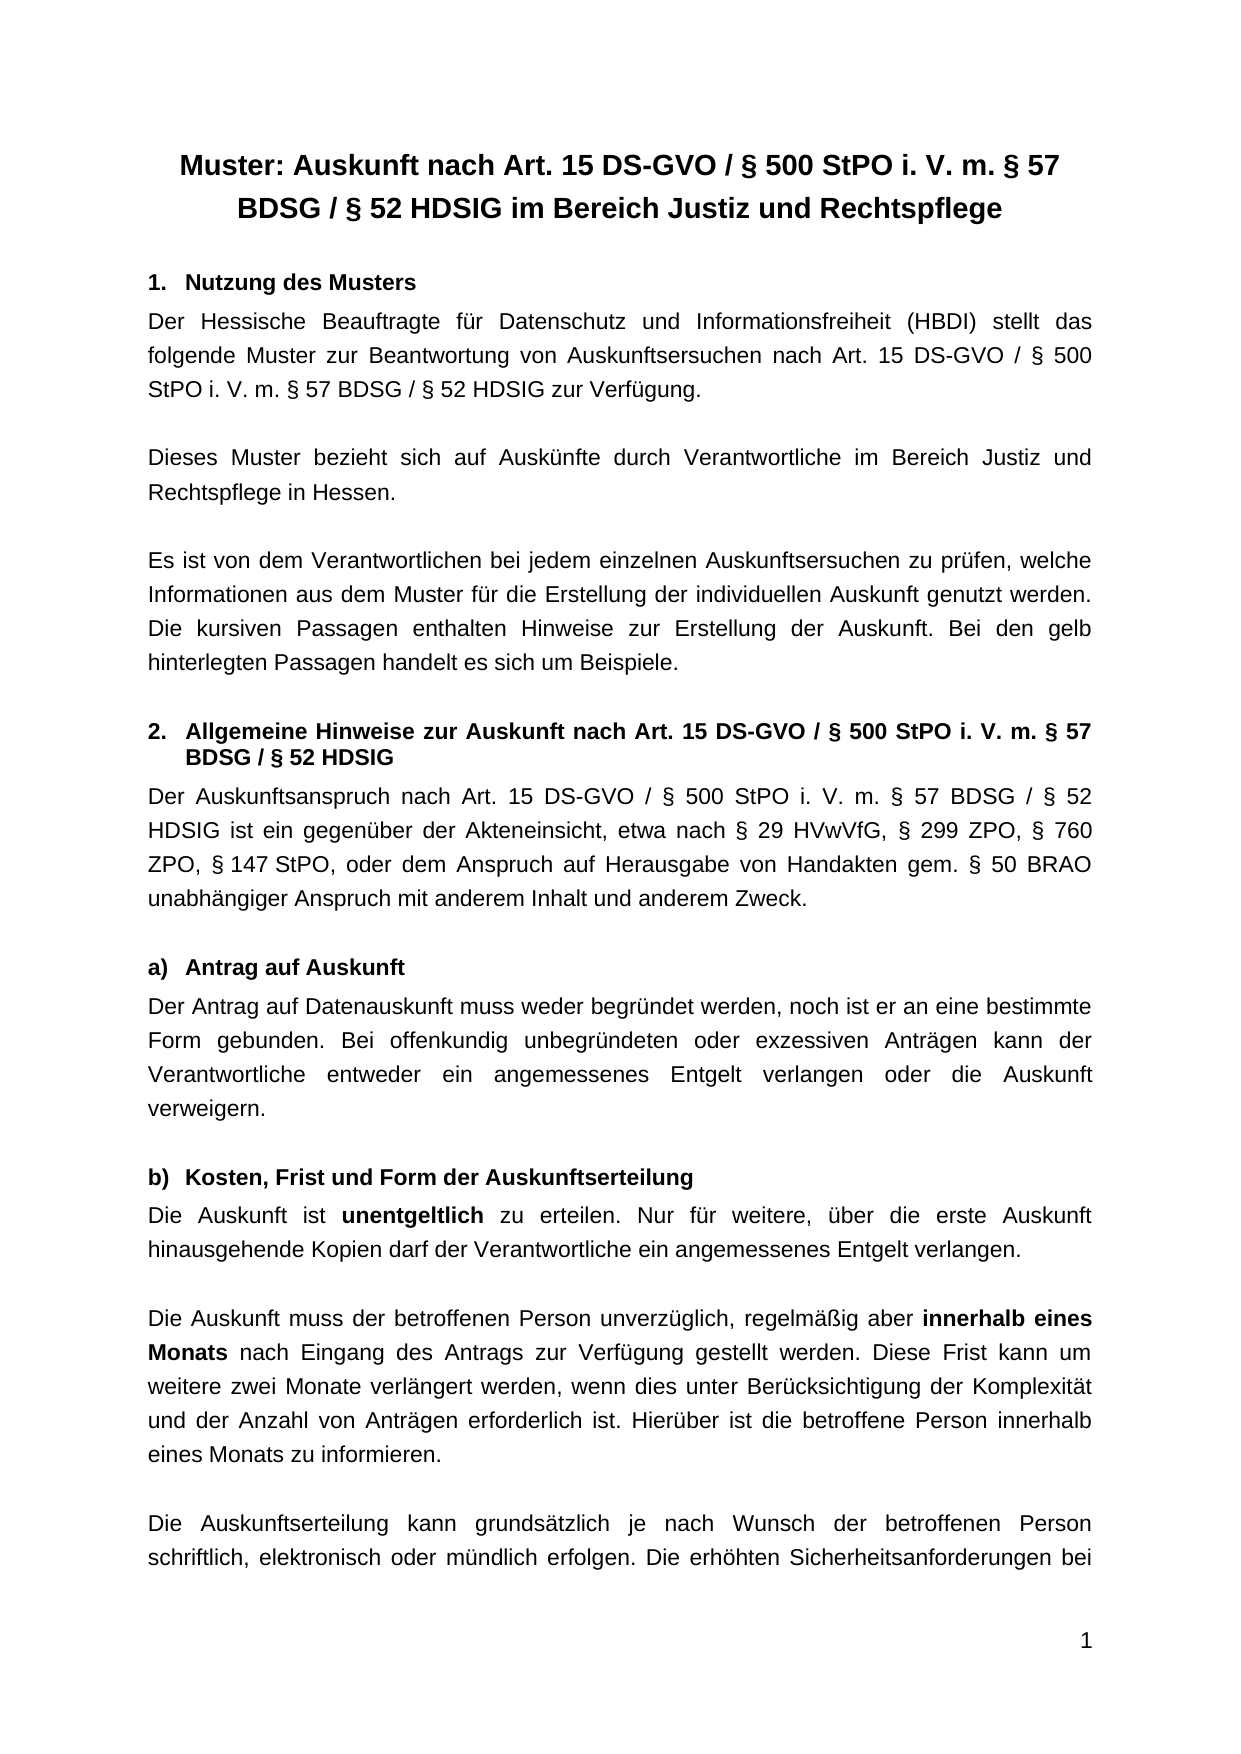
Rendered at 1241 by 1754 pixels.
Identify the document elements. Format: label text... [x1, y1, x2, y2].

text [148, 1510, 1093, 1570]
text Der Auskunftsanspruch nach Art. 15 DS-GVO / § 500 StPO i. V. m. § 57 BDSG / § 52 HDSIG ist ein gegenüber der Akteneinsicht, etwa nach § 29 HVwVfG, § 299 ZPO, § 760 ZPO, § 147 StPO, oder dem Anspruch auf Herausgabe von Handakten gem. § 50 BRAO unabhängiger Anspruch mit anderem Inhalt und anderem Zweck. [148, 783, 1093, 912]
text Die Auskunft ist unentgeltlich zu erteilen. Nur für weitere, über die erste Auskunft hinausgehende Kopien darf der Verantwortliche ein angemessenes Entgelt verlangen. [148, 1202, 1093, 1263]
text Muster: Auskunft nach Art. 15 DS-GVO / § 500 StPO i. V. m. § 57 BDSG / § 52 HDSIG im Bereich Justiz und Rechtspflege [148, 148, 1093, 225]
text Die Auskunft muss der betroffenen Person unverzüglich, regelmäßig aber innerhalb eines Monats nach Eingang des Antrags zur Verfügung gestellt werden. Diese Frist kann um weitere zwei Monate verlängert werden, wenn dies unter Berücksichtigung der Komplexität und der Anzahl von Anträgen erforderlich ist. Hierüber ist die betroffene Person innerhalb eines Monats zu informieren. [148, 1305, 1093, 1468]
text Dieses Muster bezieht sich auf Auskünfte durch Verantwortliche im Bereich Justiz und Rechtspflege in Hessen. [148, 444, 1093, 505]
list Allgemeine Hinweise zur Auskunft nach Art. 15 DS-GVO / § 500 StPO i. V. m. § 57 BDSG / § 52 HDSIG [148, 718, 1093, 770]
text Es ist von dem Verantwortlichen bei jedem einzelnen Auskunftsersuchen zu prüfen, welche Informationen aus dem Muster für die Erstellung der individuellen Auskunft genutzt werden. Die kursiven Passagen enthalten Hinweise zur Erstellung der Auskunft. Bei den gelb hinterlegten Passagen handelt es sich um Beispiele. [148, 547, 1093, 676]
list Antrag auf Auskunft [148, 954, 1093, 980]
list Nutzung des Musters [148, 269, 1093, 295]
list Kosten, Frist und Form der Auskunftserteilung [148, 1163, 1093, 1190]
text Der Hessische Beauftragte für Datenschutz und Informationsfreiheit (HBDI) stellt das folgende Muster zur Beantwortung von Auskunftsersuchen nach Art. 15 DS-GVO / § 500 StPO i. V. m. § 57 BDSG / § 52 HDSIG zur Verfügung. [148, 308, 1093, 402]
text Der Antrag auf Datenauskunft muss weder begründet werden, noch ist er an eine bestimmte Form gebunden. Bei offenkundig unbegründeten oder exzessiven Anträgen kann der Verantwortliche entweder ein angemessenes Entgelt verlangen oder die Auskunft verweigern. [148, 993, 1093, 1121]
